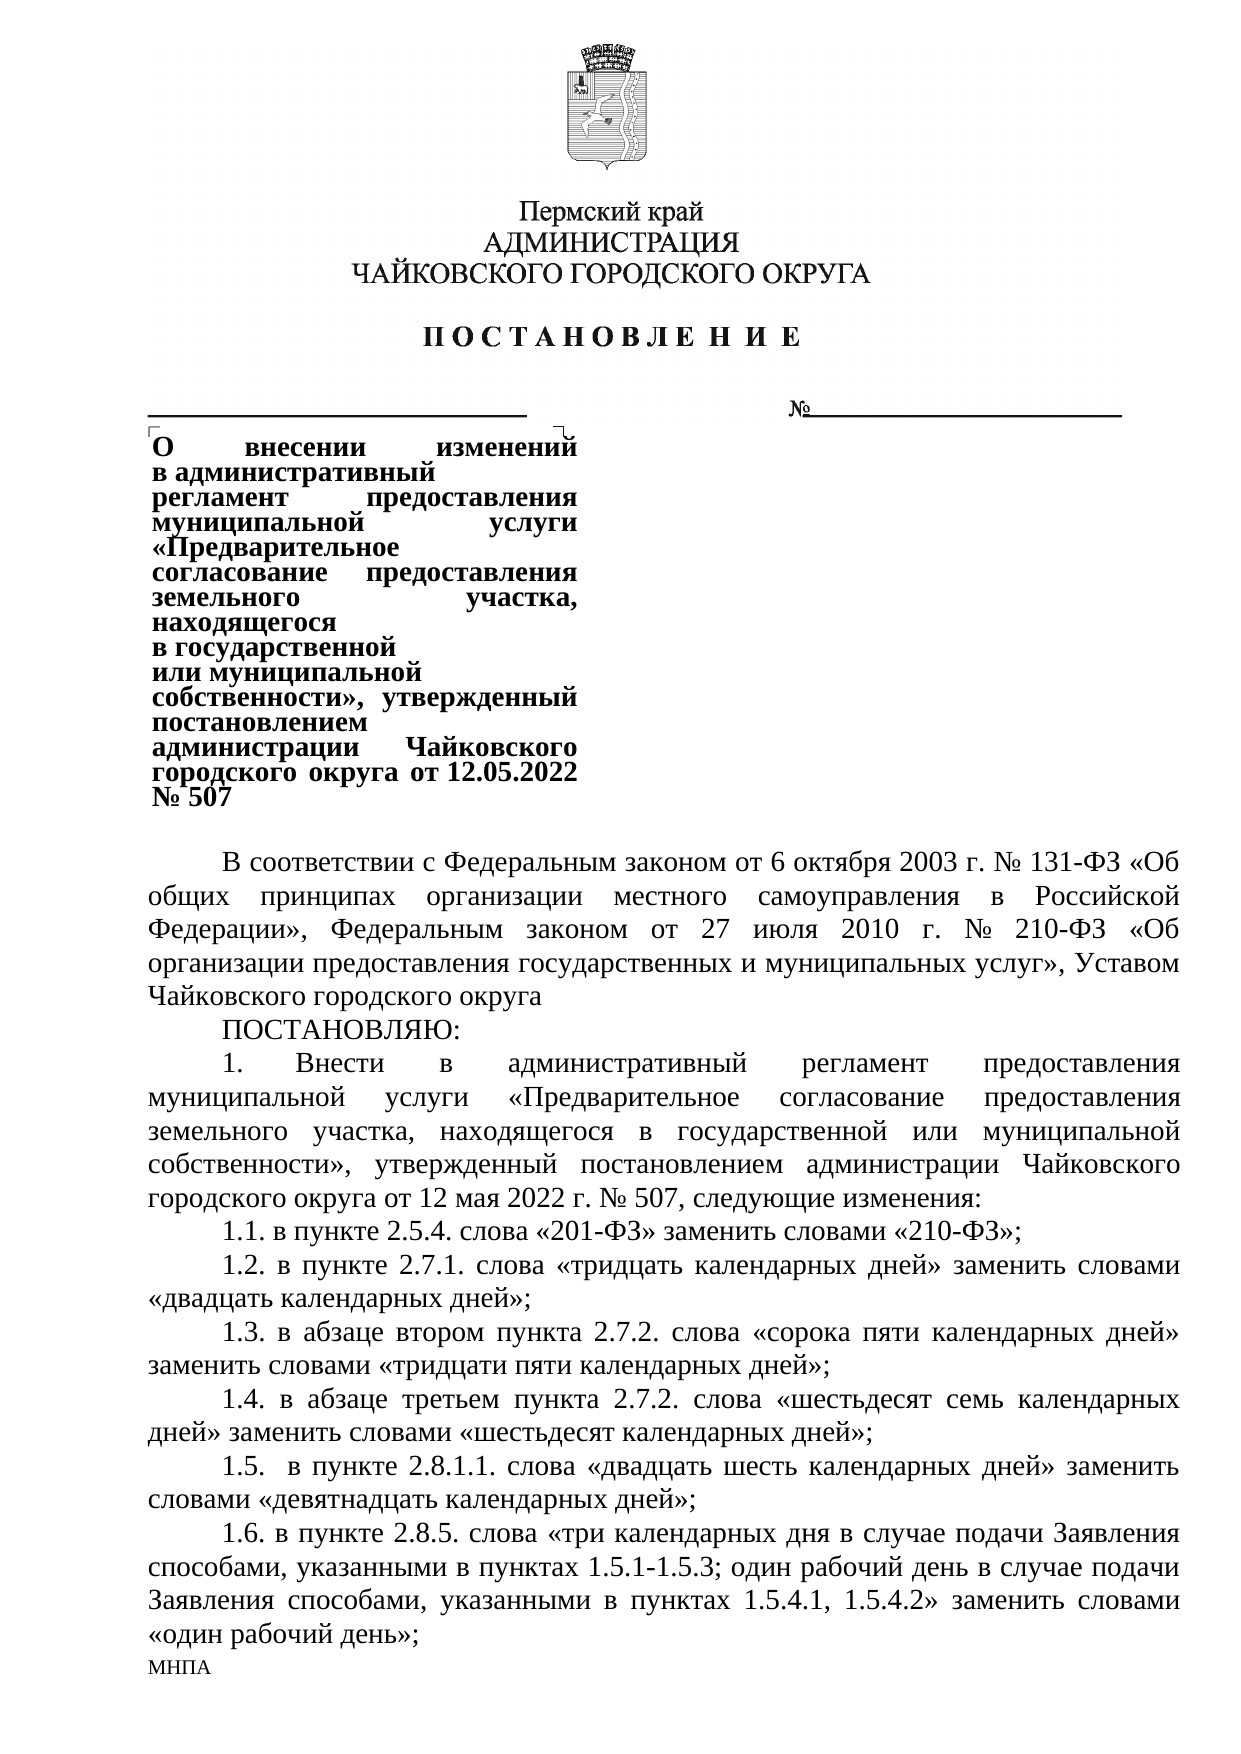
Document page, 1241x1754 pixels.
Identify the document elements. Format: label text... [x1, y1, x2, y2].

text ПОСТАНОВЛЯЮ: [148, 1012, 1181, 1046]
text 1.3. в абзаце втором пункта 2.7.2. слова «сорока пяти календарных дней» заменить словами «тридцати пяти календарных дней»; [148, 1314, 1181, 1381]
text 1.4. в абзаце третьем пункта 2.7.2. слова «шестьдесят семь календарных дней» заменить словами «шестьдесят календарных дней»; [148, 1381, 1181, 1448]
text 1.1. в пункте 2.5.4. слова «201-ФЗ» заменить словами «210-ФЗ»; [148, 1213, 1181, 1247]
text 1.5. в пункте 2.8.1.1. слова «двадцать шесть календарных дней» заменить словами «девятнадцать календарных дней»; [148, 1448, 1181, 1515]
picture [147, 44, 1123, 437]
text 1.2. в пункте 2.7.1. слова «тридцать календарных дней» заменить словами «двадцать календарных дней»; [148, 1247, 1181, 1314]
text 1.6. в пункте 2.8.5. слова «три календарных дня в случае подачи Заявления способами, указанными в пунктах 1.5.1-1.5.3; один рабочий день в случае подачи Заявления способами, указанными в пунктах 1.5.4.1, 1.5.4.2» заменить словами «один рабочий день»; [148, 1515, 1181, 1649]
list Внести в административный регламент предоставления муниципальной услуги «Предварительное согласование предоставления земельного участка, находящегося в государственной или муниципальной собственности», утвержденный постановлением администрации Чайковского городского округа от 12 мая 2022 г. № 507, следующие изменения: [148, 1046, 1181, 1213]
text В соответствии с Федеральным законом от 6 октября 2003 г. № 131-ФЗ «Об общих принципах организации местного самоуправления в Российской Федерации», Федеральным законом от 27 июля 2010 г. № 210-ФЗ «Об организации предоставления государственных и муниципальных услуг», Уставом Чайковского городского округа [148, 844, 1181, 1012]
